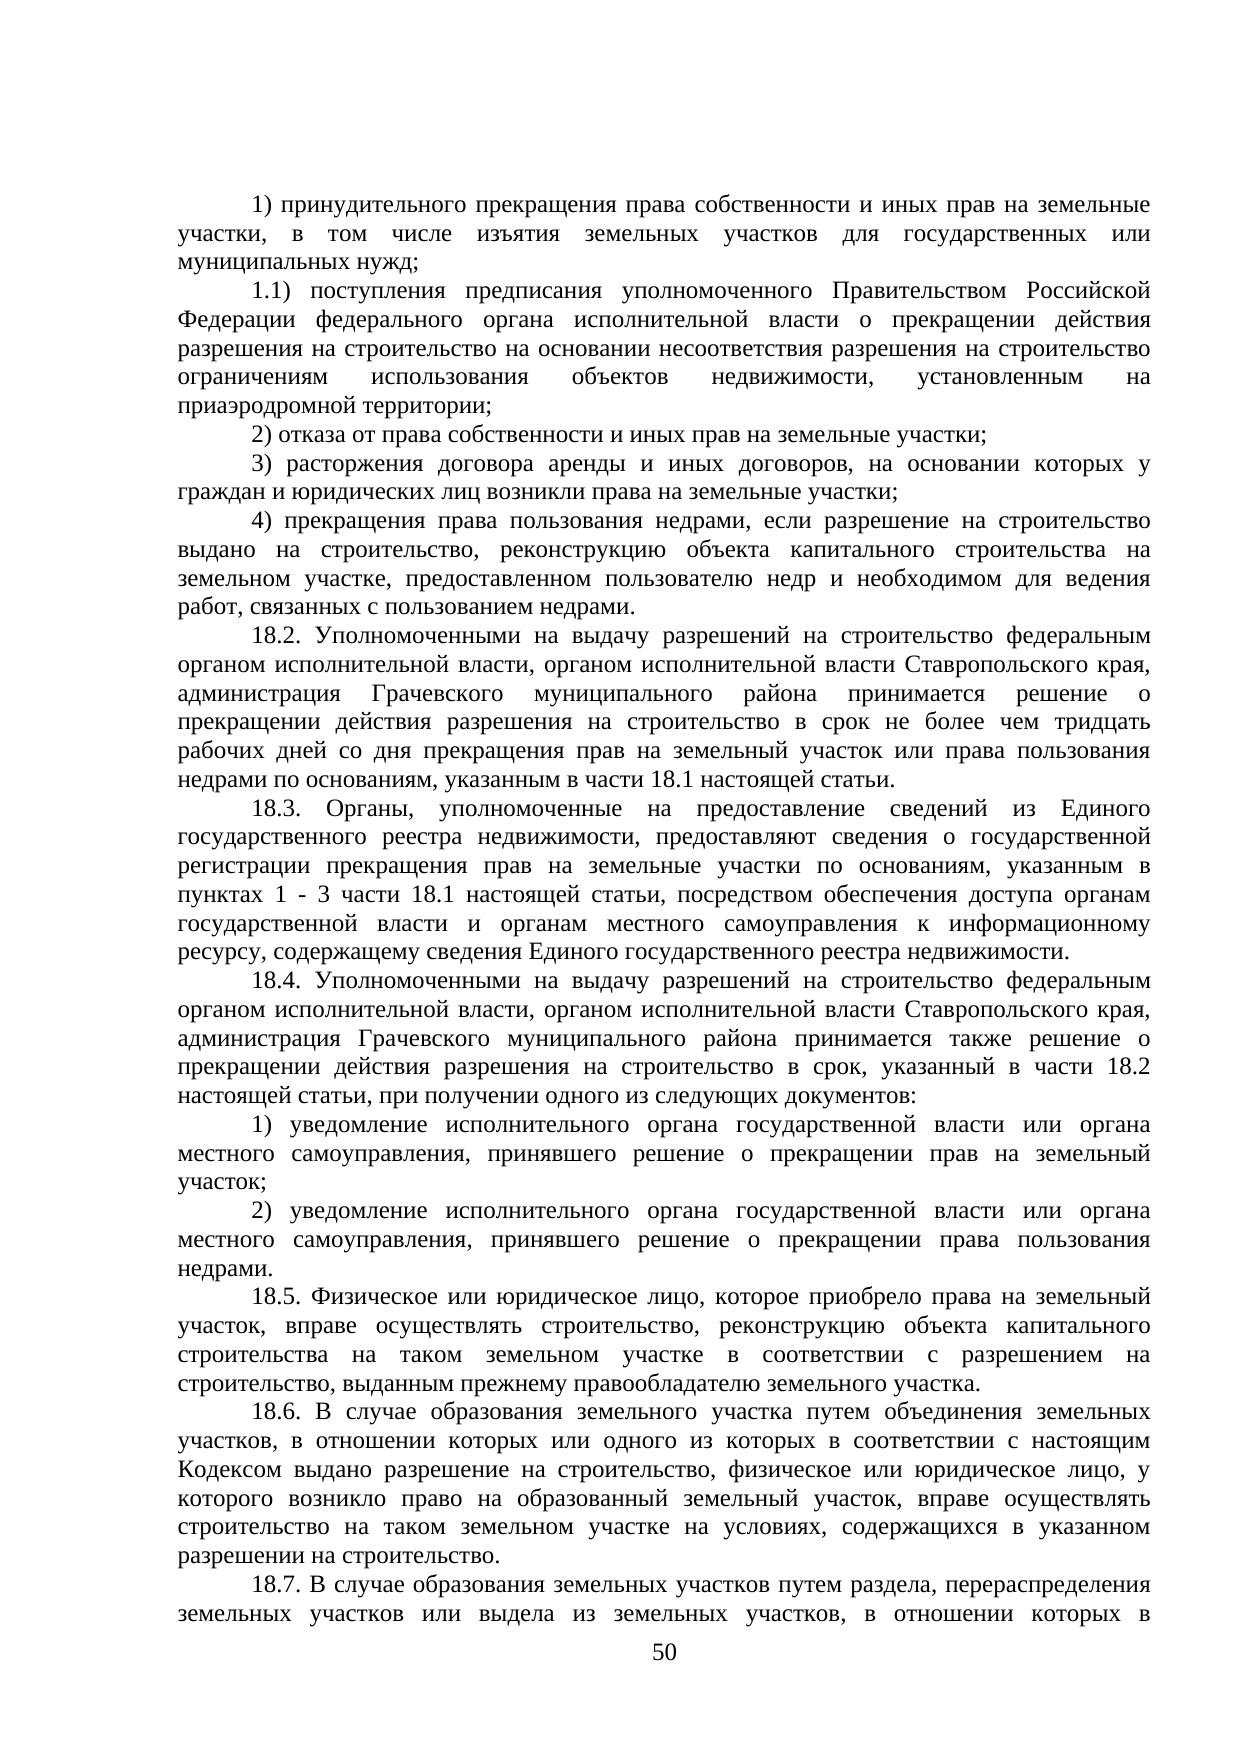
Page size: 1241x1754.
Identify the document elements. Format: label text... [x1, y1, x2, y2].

text 4) прекращения права пользования недрами, если разрешение на строительство выдано на строительство, реконструкцию объекта капитального строительства на земельном участке, предоставленном пользователю недр и необходимом для ведения работ, связанных с пользованием недрами. [177, 505, 1152, 620]
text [177, 1569, 1152, 1626]
text 1) принудительного прекращения права собственности и иных прав на земельные участки, в том числе изъятия земельных участков для государственных или муниципальных нужд; [177, 189, 1152, 275]
text 2) отказа от права собственности и иных прав на земельные участки; [177, 419, 1152, 448]
text 1) уведомление исполнительного органа государственной власти или органа местного самоуправления, принявшего решение о прекращении прав на земельный участок; [177, 1109, 1152, 1195]
text 18.3. Органы, уполномоченные на предоставление сведений из Единого государственного реестра недвижимости, предоставляют сведения о государственной регистрации прекращения прав на земельные участки по основаниям, указанным в пунктах 1 - 3 части 18.1 настоящей статьи, посредством обеспечения доступа органам государственной власти и органам местного самоуправления к информационному ресурсу, содержащему сведения Единого государственного реестра недвижимости. [177, 793, 1152, 965]
text 2) уведомление исполнительного органа государственной власти или органа местного самоуправления, принявшего решение о прекращении права пользования недрами. [177, 1195, 1152, 1281]
text 18.2. Уполномоченными на выдачу разрешений на строительство федеральным органом исполнительной власти, органом исполнительной власти Ставропольского края, администрация Грачевского муниципального района принимается решение о прекращении действия разрешения на строительство в срок не более чем тридцать рабочих дней со дня прекращения прав на земельный участок или права пользования недрами по основаниям, указанным в части 18.1 настоящей статьи. [177, 620, 1152, 793]
text 1.1) поступления предписания уполномоченного Правительством Российской Федерации федерального органа исполнительной власти о прекращении действия разрешения на строительство на основании несоответствия разрешения на строительство ограничениям использования объектов недвижимости, установленным на приаэродромной территории; [177, 275, 1152, 419]
text 18.4. Уполномоченными на выдачу разрешений на строительство федеральным органом исполнительной власти, органом исполнительной власти Ставропольского края, администрация Грачевского муниципального района принимается также решение о прекращении действия разрешения на строительство в срок, указанный в части 18.2 настоящей статьи, при получении одного из следующих документов: [177, 965, 1152, 1109]
text 3) расторжения договора аренды и иных договоров, на основании которых у граждан и юридических лиц возникли права на земельные участки; [177, 448, 1152, 505]
text 18.6. В случае образования земельного участка путем объединения земельных участков, в отношении которых или одного из которых в соответствии с настоящим Кодексом выдано разрешение на строительство, физическое или юридическое лицо, у которого возникло право на образованный земельный участок, вправе осуществлять строительство на таком земельном участке на условиях, содержащихся в указанном разрешении на строительство. [177, 1396, 1152, 1569]
text 18.5. Физическое или юридическое лицо, которое приобрело права на земельный участок, вправе осуществлять строительство, реконструкцию объекта капитального строительства на таком земельном участке в соответствии с разрешением на строительство, выданным прежнему правообладателю земельного участка. [177, 1281, 1152, 1396]
